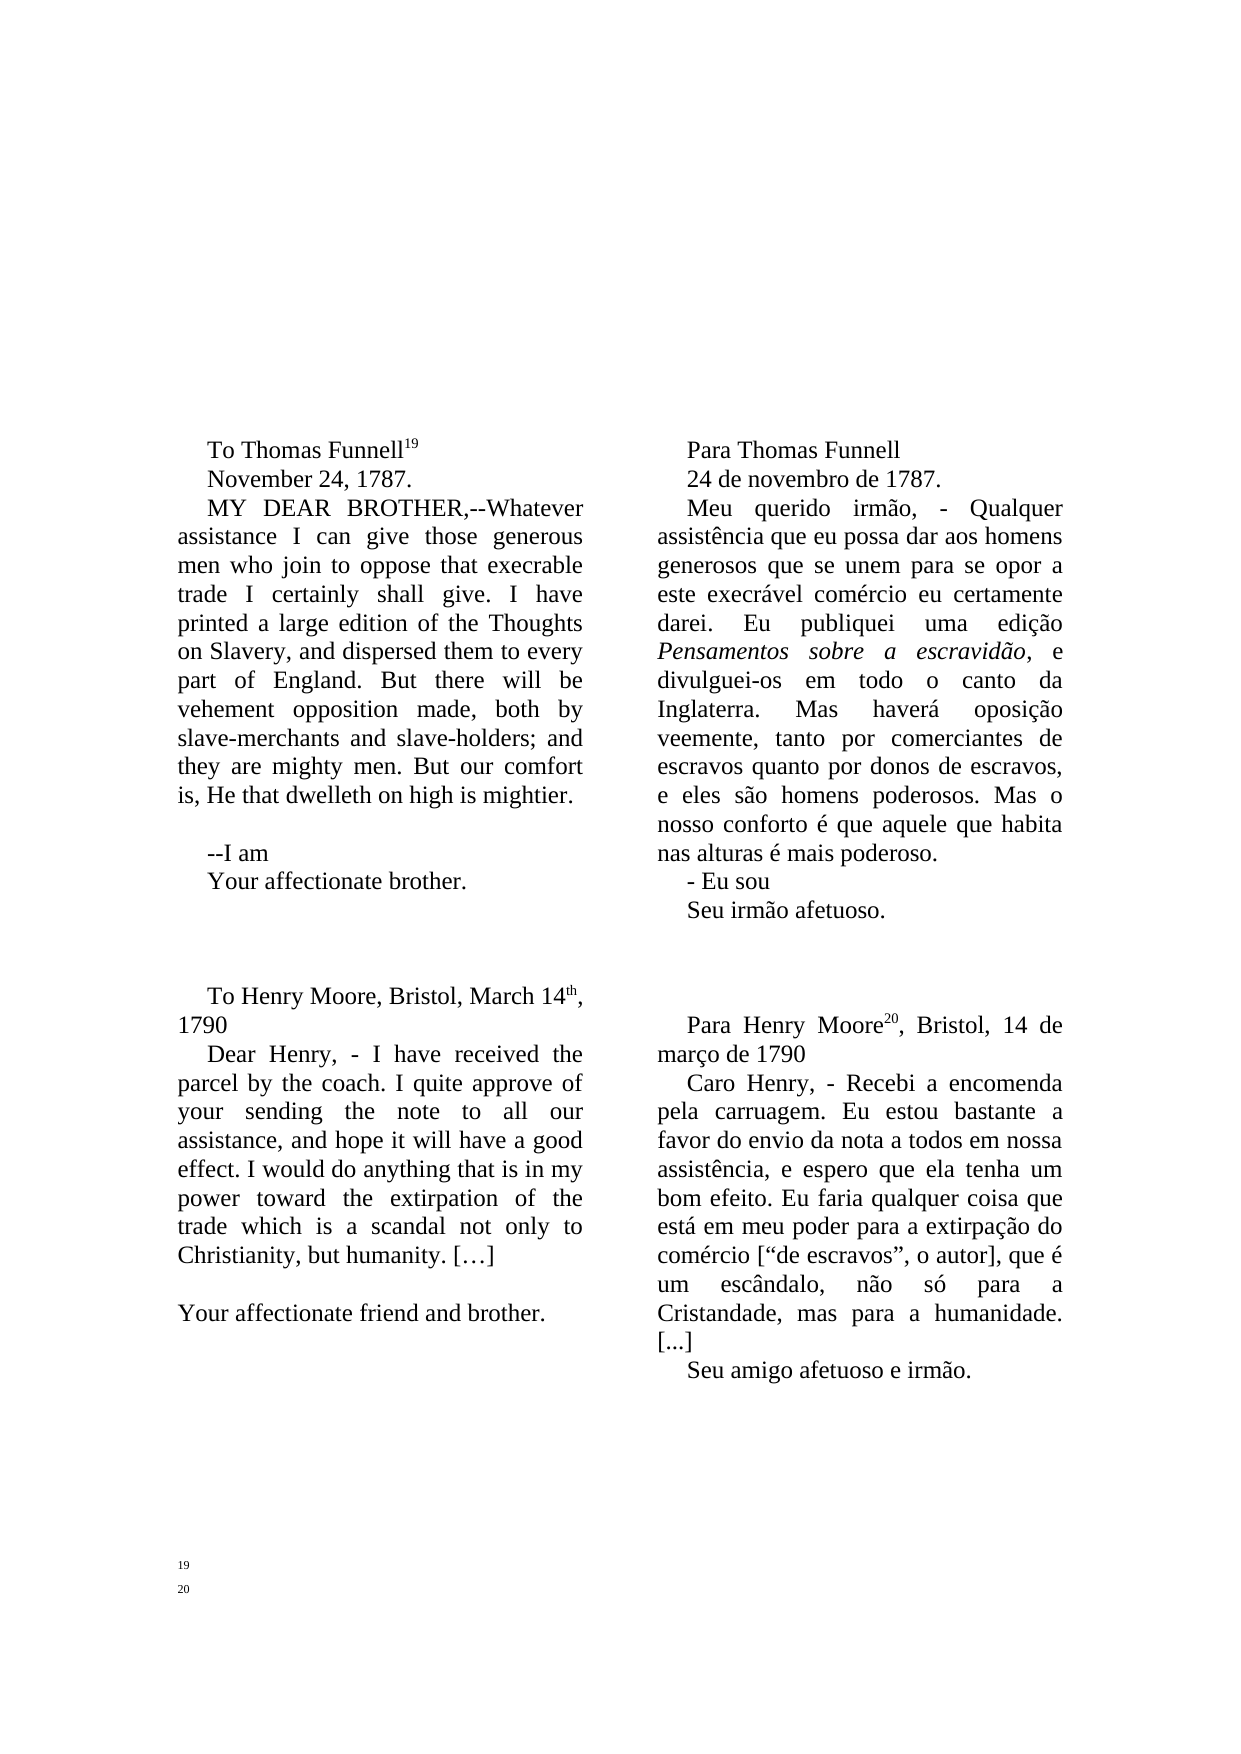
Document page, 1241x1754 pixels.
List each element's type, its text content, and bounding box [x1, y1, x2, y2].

text - Eu sou [657, 866, 1063, 895]
text Caro Henry, - Recebi a encomenda pela carruagem. Eu estou bastante a favor do envio da nota a todos em nossa assistência, e espero que ela tenha um bom efeito. Eu faria qualquer coisa que está em meu poder para a extirpação do comércio [“de escravos”, o autor], que é um escândalo, não só para a Cristandade, mas para a humanidade. [...] [657, 1068, 1063, 1355]
text Seu amigo afetuoso e irmão. [657, 1355, 1063, 1384]
text Seu irmão afetuoso. [657, 895, 1063, 924]
text Your affectionate brother. [177, 866, 583, 895]
text November 24, 1787. [177, 464, 583, 493]
text To Henry Moore, Bristol, March 14th, 1790 [177, 981, 583, 1039]
text MY DEAR BROTHER,--Whatever assistance I can give those generous men who join to oppose that execrable trade I certainly shall give. I have printed a large edition of the Thoughts on Slavery, and dispersed them to every part of England. But there will be vehement opposition made, both by slave-merchants and slave-holders; and they are mighty men. But our comfort is, He that dwelleth on high is mightier. [177, 493, 583, 809]
text Meu querido irmão, - Qualquer assistência que eu possa dar aos homens generosos que se unem para se opor a este execrável comércio eu certamente darei. Eu publiquei uma edição Pensamentos sobre a escravidão, e divulguei-os em todo o canto da Inglaterra. Mas haverá oposição veemente, tanto por comerciantes de escravos quanto por donos de escravos, e eles são homens poderosos. Mas o nosso conforto é que aquele que habita nas alturas é mais poderoso. [657, 493, 1063, 866]
text --I am [177, 838, 583, 866]
text Para Henry Moore, Bristol, 14 de março de 1790 [657, 1010, 1063, 1068]
text Dear Henry, - I have received the parcel by the coach. I quite approve of your sending the note to all our assistance, and hope it will have a good effect. I would do anything that is in my power toward the extirpation of the trade which is a scandal not only to Christianity, but humanity. […] [177, 1039, 583, 1269]
text Para Thomas Funnell [657, 435, 1063, 464]
text 24 de novembro de 1787. [657, 464, 1063, 493]
text Your affectionate friend and brother. [177, 1298, 583, 1326]
text To Thomas Funnell [177, 435, 583, 464]
